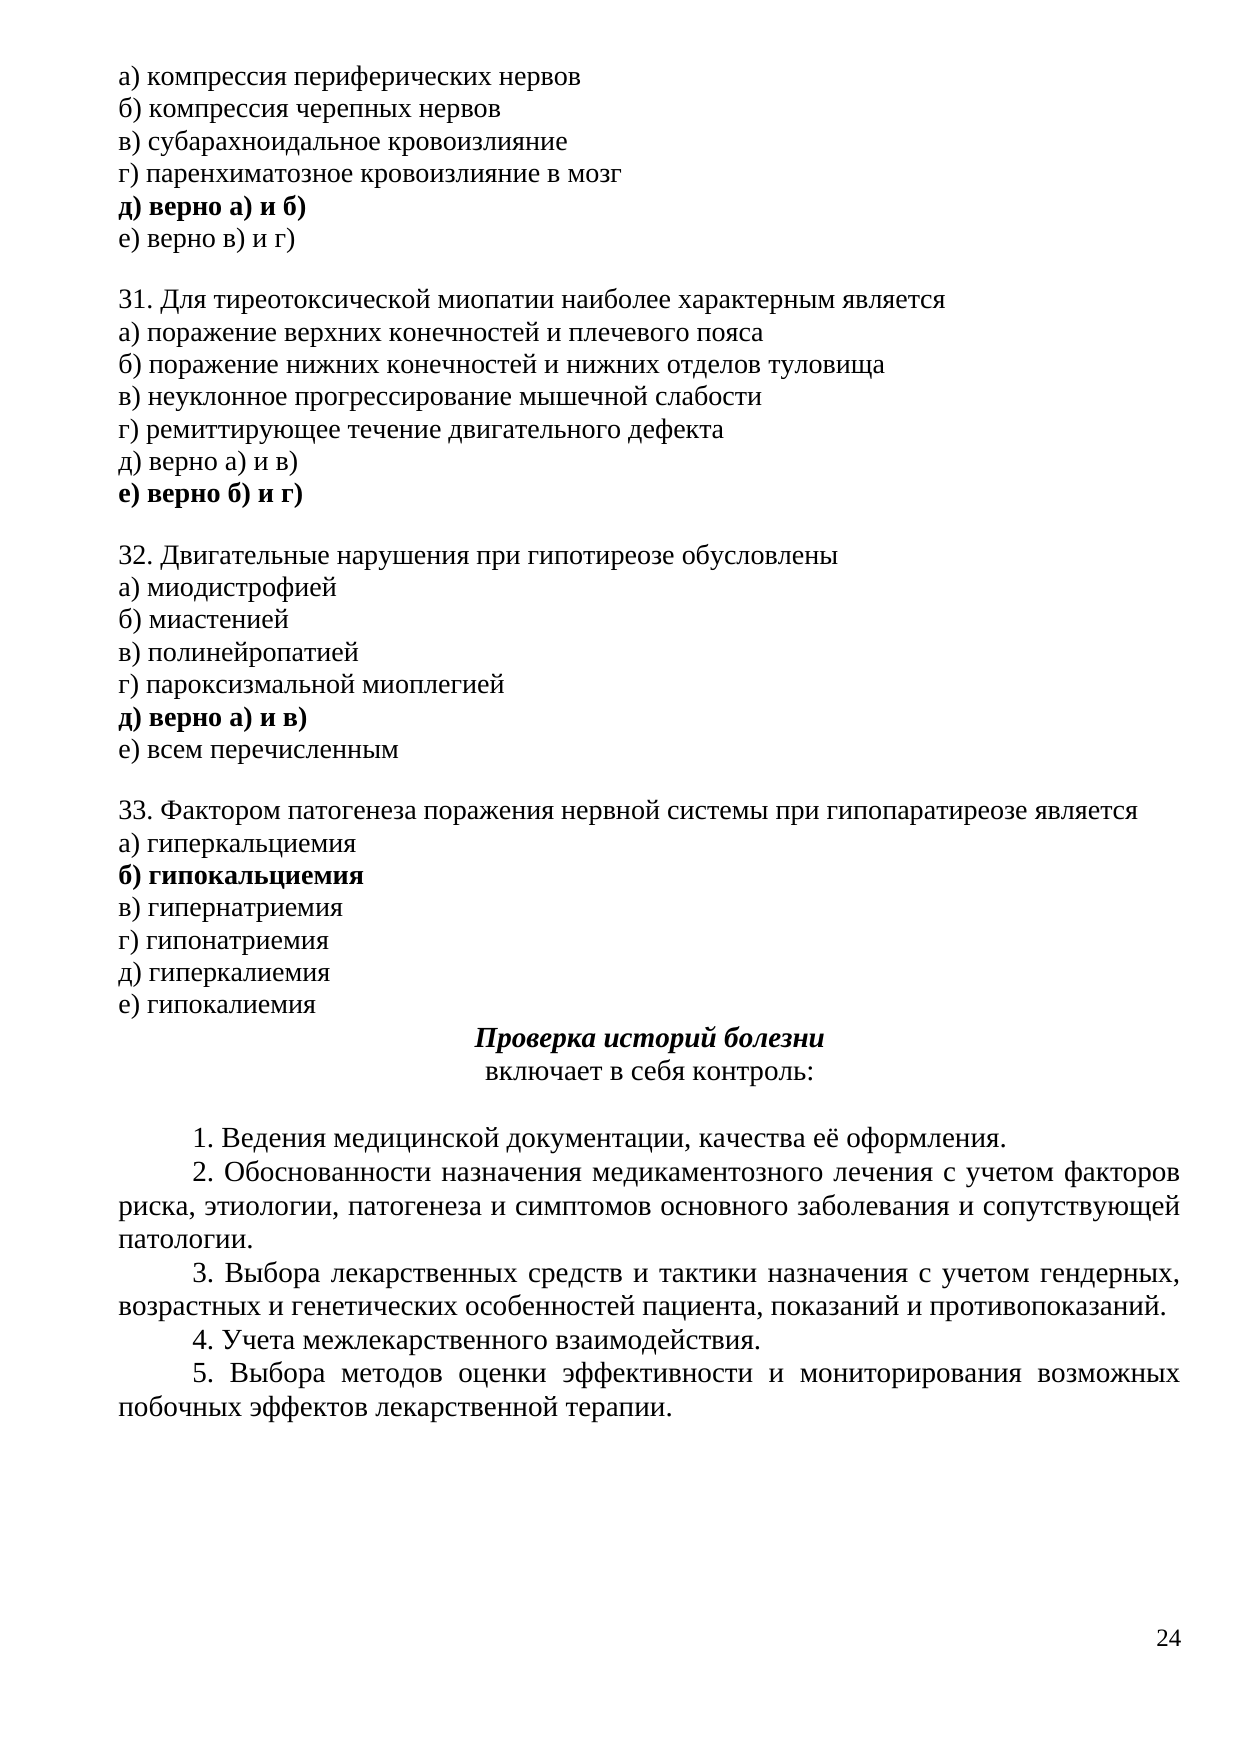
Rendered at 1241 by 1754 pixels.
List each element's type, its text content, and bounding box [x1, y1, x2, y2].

text в) гипернатриемия [118, 890, 1181, 923]
text Проверка историй болезни [118, 1020, 1181, 1053]
text 4. Учета межлекарственного взаимодействия. [118, 1322, 1181, 1355]
text е) всем перечисленным [118, 732, 1181, 764]
text 3. Выбора лекарственных средств и тактики назначения с учетом гендерных, возрастных и генетических особенностей пациента, показаний и противопоказаний. [118, 1255, 1181, 1322]
text г) гипонатриемия [118, 923, 1181, 955]
text 1. Ведения медицинской документации, качества её оформления. [118, 1121, 1181, 1154]
text а) миодистрофией [118, 570, 1181, 602]
text д) гиперкалиемия [118, 955, 1181, 988]
text е) верно б) и г) [118, 477, 1181, 509]
text б) миастенией [118, 602, 1181, 635]
text в) полинейропатией [118, 635, 1181, 667]
text д) верно а) и в) [118, 444, 1181, 477]
text е) верно в) и г) [118, 221, 1181, 253]
text д) верно а) и б) [118, 189, 1181, 221]
text г) ремиттирующее течение двигательного дефекта [118, 412, 1181, 444]
text 2. Обоснованности назначения медикаментозного лечения с учетом факторов риска, этиологии, патогенеза и симптомов основного заболевания и сопутствующей патологии. [118, 1154, 1181, 1255]
text а) гиперкальциемия [118, 826, 1181, 858]
text а) поражение верхних конечностей и плечевого пояса [118, 314, 1181, 347]
text г) паренхиматозное кровоизлияние в мозг [118, 156, 1181, 189]
text 31. Для тиреотоксической миопатии наиболее характерным является [118, 282, 1181, 314]
text 32. Двигательные нарушения при гипотиреозе обусловлены [118, 538, 1181, 570]
text г) пароксизмальной миоплегией [118, 667, 1181, 700]
text 33. Фактором патогенеза поражения нервной системы при гипопаратиреозе является [118, 793, 1181, 826]
text е) гипокалиемия [118, 988, 1181, 1020]
text д) верно а) и в) [118, 700, 1181, 732]
text в) неуклонное прогрессирование мышечной слабости [118, 379, 1181, 412]
text б) компрессия черепных нервов [118, 91, 1181, 124]
text включает в себя контроль: [118, 1053, 1181, 1087]
text б) гипокальциемия [118, 858, 1181, 890]
text в) субарахноидальное кровоизлияние [118, 124, 1181, 156]
text 5. Выбора методов оценки эффективности и мониторирования возможных побочных эффектов лекарственной терапии. [118, 1355, 1181, 1422]
text а) компрессия периферических нервов [118, 59, 1181, 91]
text б) поражение нижних конечностей и нижних отделов туловища [118, 347, 1181, 379]
